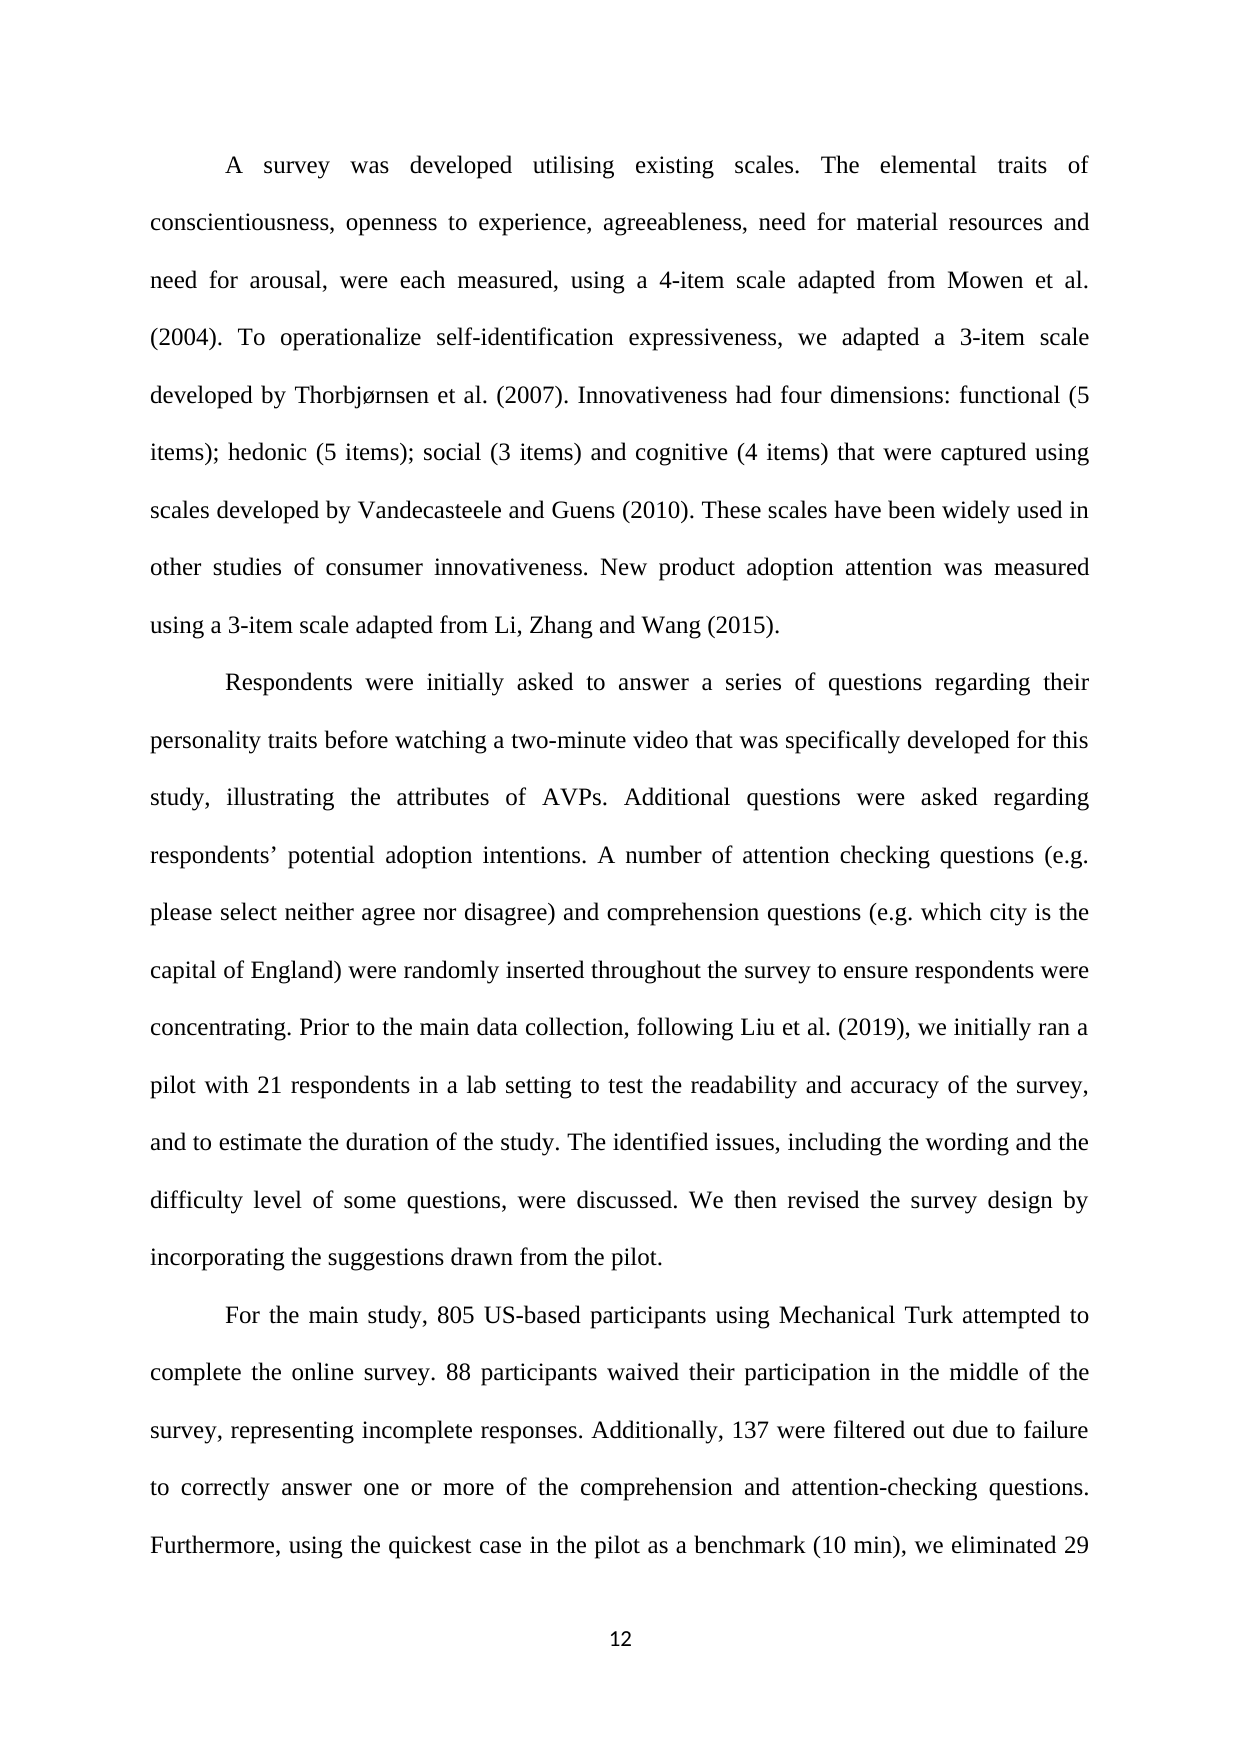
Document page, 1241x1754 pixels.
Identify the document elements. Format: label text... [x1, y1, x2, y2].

text Respondents were initially asked to answer a series of questions regarding their personality traits before watching a two-minute video that was specifically developed for this study, illustrating the attributes of AVPs. Additional questions were asked regarding respondents’ potential adoption intentions. A number of attention checking questions (e.g. please select neither agree nor disagree) and comprehension questions (e.g. which city is the capital of England) were randomly inserted throughout the survey to ensure respondents were concentrating. Prior to the main data collection, following Liu et al. (2019), we initially ran a pilot with 21 respondents in a lab setting to test the readability and accuracy of the survey, and to estimate the duration of the study. The identified issues, including the wording and the difficulty level of some questions, were discussed. We then revised the survey design by incorporating the suggestions drawn from the pilot. [150, 667, 1090, 1271]
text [150, 1300, 1090, 1559]
text A survey was developed utilising existing scales. The elemental traits of conscientiousness, openness to experience, agreeableness, need for material resources and need for arousal, were each measured, using a 4-item scale adapted from Mowen et al. (2004). To operationalize self-identification expressiveness, we adapted a 3-item scale developed by Thorbjørnsen et al. (2007). Innovativeness had four dimensions: functional (5 items); hedonic (5 items); social (3 items) and cognitive (4 items) that were captured using scales developed by Vandecasteele and Guens (2010). These scales have been widely used in other studies of consumer innovativeness. New product adoption attention was measured using a 3-item scale adapted from Li, Zhang and Wang (2015). [150, 150, 1090, 639]
